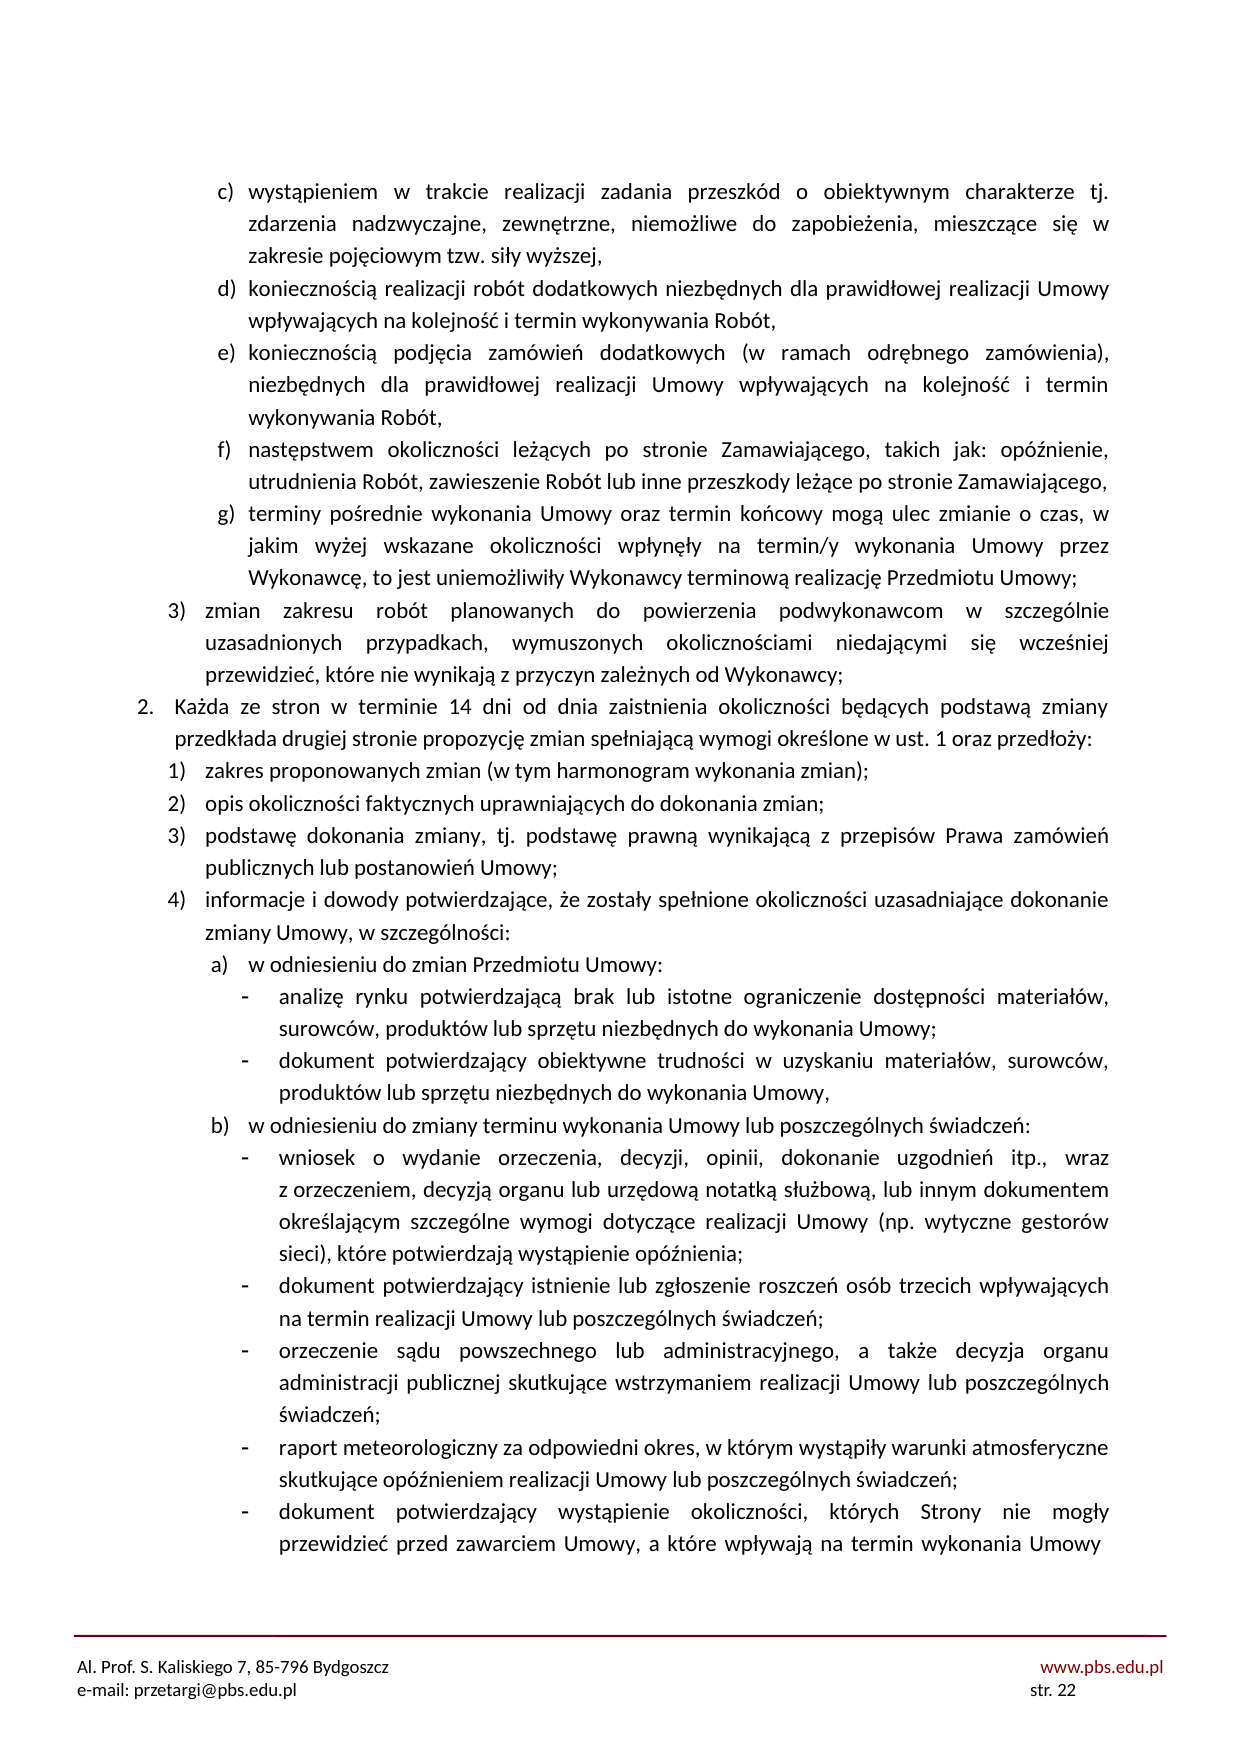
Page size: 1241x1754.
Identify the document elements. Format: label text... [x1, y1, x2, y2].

list koniecznością podjęcia zamówień dodatkowych (w ramach odrębnego zamówienia), niezbędnych dla prawidłowej realizacji Umowy wpływających na kolejność i termin wykonywania Robót, [217, 338, 1110, 431]
list informacje i dowody potwierdzające, że zostały spełnione okoliczności uzasadniające dokonanie zmiany Umowy, w szczególności: [167, 885, 1110, 946]
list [241, 1497, 1110, 1557]
list w odniesieniu do zmian Przedmiotu Umowy: [211, 950, 1110, 978]
list zakres proponowanych zmian (w tym harmonogram wykonania zmian); [167, 757, 1110, 785]
list dokument potwierdzający obiektywne trudności w uzyskaniu materiałów, surowców, produktów lub sprzętu niezbędnych do wykonania Umowy, [241, 1046, 1110, 1107]
list wystąpieniem w trakcie realizacji zadania przeszkód o obiektywnym charakterze tj. zdarzenia nadzwyczajne, zewnętrzne, niemożliwe do zapobieżenia, mieszczące się w zakresie pojęciowym tzw. siły wyższej, [217, 177, 1110, 270]
list orzeczenie sądu powszechnego lub administracyjnego, a także decyzja organu administracji publicznej skutkujące wstrzymaniem realizacji Umowy lub poszczególnych świadczeń; [241, 1336, 1110, 1428]
list następstwem okoliczności leżących po stronie Zamawiającego, takich jak: opóźnienie, utrudnienia Robót, zawieszenie Robót lub inne przeszkody leżące po stronie Zamawiającego, [217, 435, 1110, 495]
list terminy pośrednie wykonania Umowy oraz termin końcowy mogą ulec zmianie o czas, w jakim wyżej wskazane okoliczności wpłynęły na termin/y wykonania Umowy przez Wykonawcę, to jest uniemożliwiły Wykonawcy terminową realizację Przedmiotu Umowy; [217, 499, 1110, 592]
list dokument potwierdzający istnienie lub zgłoszenie roszczeń osób trzecich wpływających na termin realizacji Umowy lub poszczególnych świadczeń; [241, 1272, 1110, 1332]
list zmian zakresu robót planowanych do powierzenia podwykonawcom w szczególnie uzasadnionych przypadkach, wymuszonych okolicznościami niedającymi się wcześniej przewidzieć, które nie wynikają z przyczyn zależnych od Wykonawcy; [167, 596, 1110, 688]
list raport meteorologiczny za odpowiedni okres, w którym wystąpiły warunki atmosferyczne skutkujące opóźnieniem realizacji Umowy lub poszczególnych świadczeń; [241, 1433, 1110, 1493]
list podstawę dokonania zmiany, tj. podstawę prawną wynikającą z przepisów Prawa zamówień publicznych lub postanowień Umowy; [167, 821, 1110, 881]
list opis okoliczności faktycznych uprawniających do dokonania zmian; [167, 789, 1110, 817]
list koniecznością realizacji robót dodatkowych niezbędnych dla prawidłowej realizacji Umowy wpływających na kolejność i termin wykonywania Robót, [217, 274, 1110, 334]
list wniosek o wydanie orzeczenia, decyzji, opinii, dokonanie uzgodnień itp., wraz z orzeczeniem, decyzją organu lub urzędową notatką służbową, lub innym dokumentem określającym szczególne wymogi dotyczące realizacji Umowy (np. wytyczne gestorów sieci), które potwierdzają wystąpienie opóźnienia; [241, 1143, 1110, 1267]
list w odniesieniu do zmiany terminu wykonania Umowy lub poszczególnych świadczeń: [211, 1111, 1110, 1139]
list Każda ze stron w terminie 14 dni od dnia zaistnienia okoliczności będących podstawą zmiany przedkłada drugiej stronie propozycję zmian spełniającą wymogi określone w ust. 1 oraz przedłoży: [137, 692, 1110, 752]
list analizę rynku potwierdzającą brak lub istotne ograniczenie dostępności materiałów, surowców, produktów lub sprzętu niezbędnych do wykonania Umowy; [241, 982, 1110, 1042]
